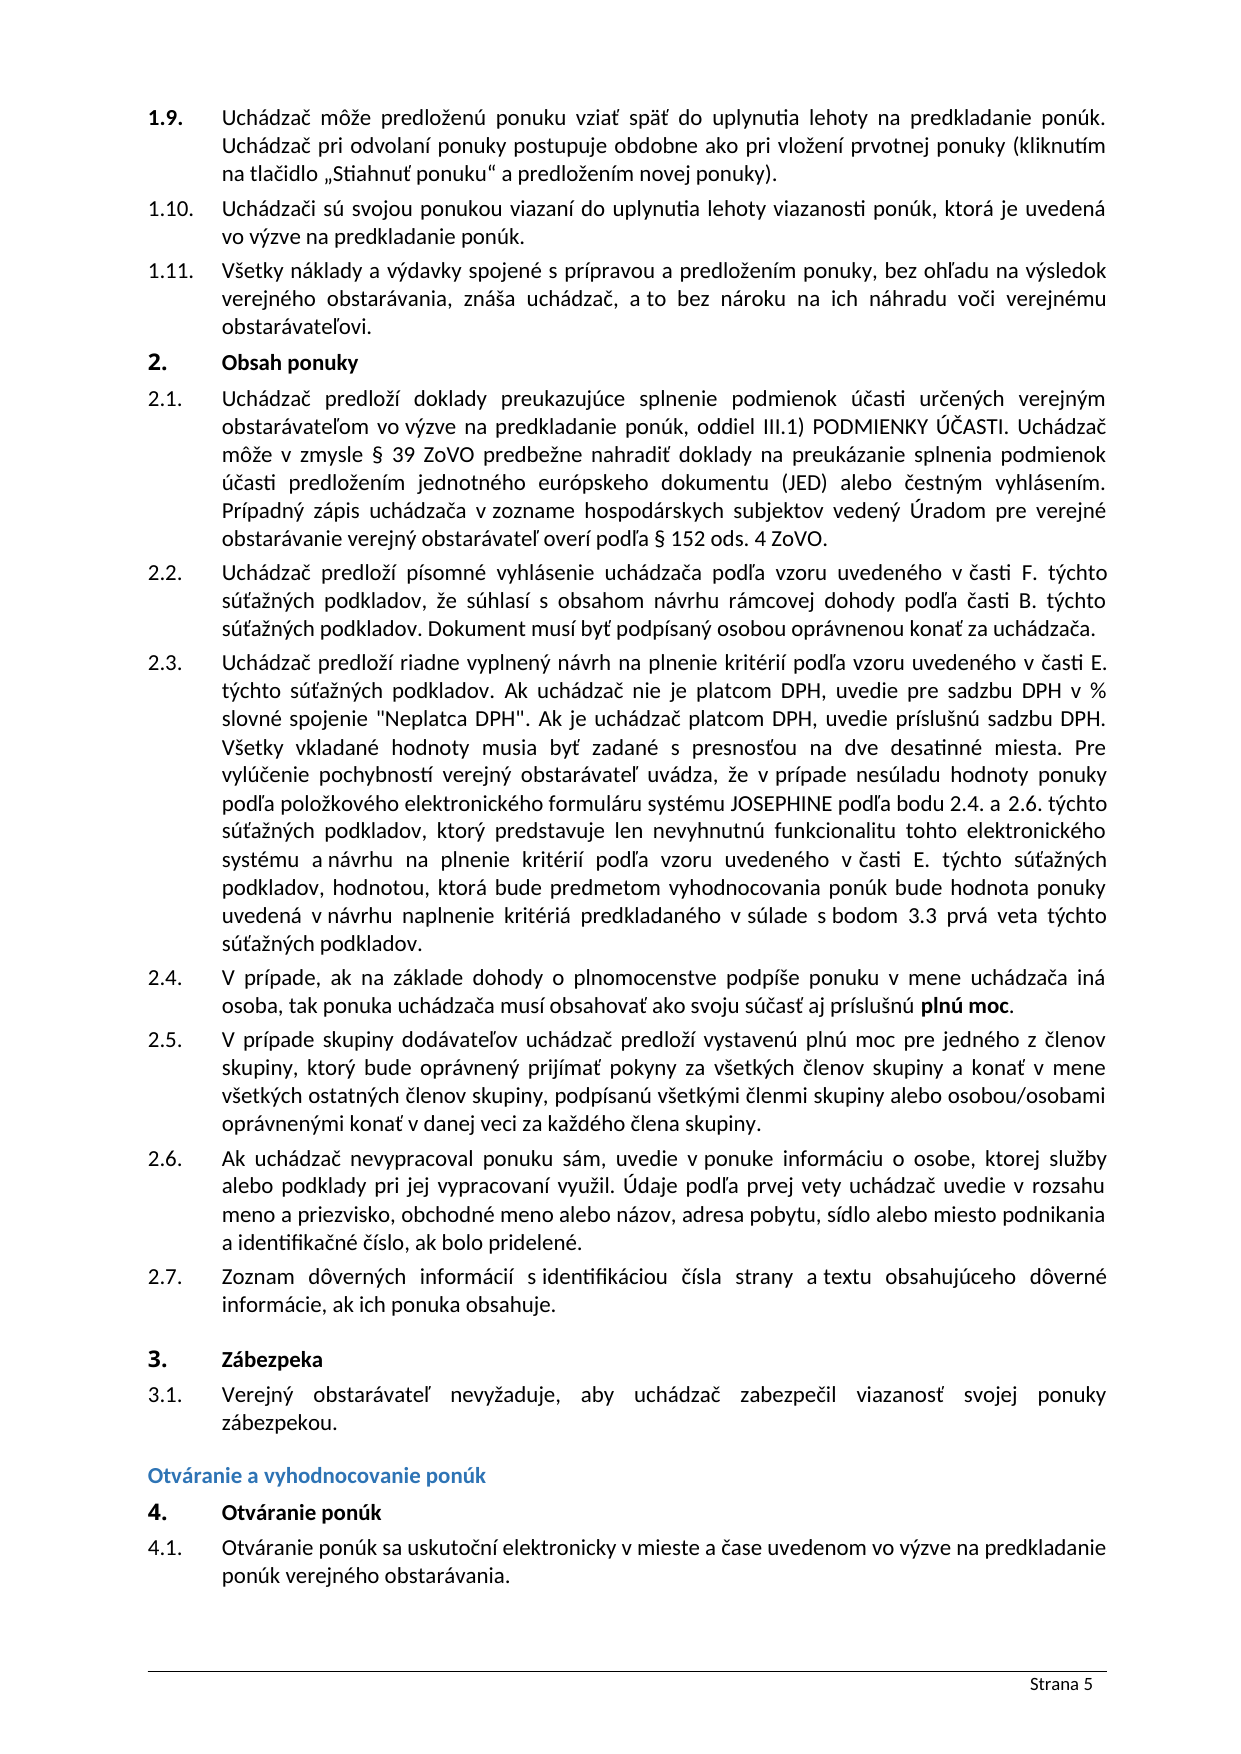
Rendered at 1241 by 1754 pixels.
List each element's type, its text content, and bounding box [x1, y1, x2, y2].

list Obsah ponuky [148, 346, 1107, 378]
list Zábezpeka [148, 1343, 1107, 1374]
list Zoznam dôverných informácií s identifikáciou čísla strany a textu obsahujúceho dôverné informácie, ak ich ponuka obsahuje. [148, 1262, 1107, 1318]
list V prípade, ak na základe dohody o plnomocenstve podpíše ponuku v mene uchádzača iná osoba, tak ponuka uchádzača musí obsahovať ako svoju súčasť aj príslušnú plnú moc. [148, 963, 1107, 1019]
list Otváranie ponúk sa uskutoční elektronicky v mieste a čase uvedenom vo výzve na predkladanie ponúk verejného obstarávania. [148, 1533, 1107, 1589]
list Uchádzači sú svojou ponukou viazaní do uplynutia lehoty viazanosti ponúk, ktorá je uvedená vo výzve na predkladanie ponúk. [148, 194, 1107, 250]
list Uchádzač predloží doklady preukazujúce splnenie podmienok účasti určených verejným obstarávateľom vo výzve na predkladanie ponúk, oddiel III.1) PODMIENKY ÚČASTI. Uchádzač môže v zmysle § 39 ZoVO predbežne nahradiť doklady na preukázanie splnenia podmienok účasti predložením jednotného európskeho dokumentu (JED) alebo čestným vyhlásením. Prípadný zápis uchádzača v zozname hospodárskych subjektov vedený Úradom pre verejné obstarávanie verejný obstarávateľ overí podľa § 152 ods. 4 ZoVO. [148, 384, 1107, 552]
list Uchádzač predloží riadne vyplnený návrh na plnenie kritérií podľa vzoru uvedeného v časti E. týchto súťažných podkladov. Ak uchádzač nie je platcom DPH, uvedie pre sadzbu DPH v % slovné spojenie "Neplatca DPH". Ak je uchádzač platcom DPH, uvedie príslušnú sadzbu DPH. Všetky vkladané hodnoty musia byť zadané s presnosťou na dve desatinné miesta. Pre vylúčenie pochybností verejný obstarávateľ uvádza, že v prípade nesúladu hodnoty ponuky podľa položkového elektronického formuláru systému JOSEPHINE podľa bodu 2.4. a 2.6. týchto súťažných podkladov, ktorý predstavuje len nevyhnutnú funkcionalitu tohto elektronického systému a návrhu na plnenie kritérií podľa vzoru uvedeného v časti E. týchto súťažných podkladov, hodnotou, ktorá bude predmetom vyhodnocovania ponúk bude hodnota ponuky uvedená v návrhu naplnenie kritériá predkladaného v súlade s bodom 3.3 prvá veta týchto súťažných podkladov. [148, 648, 1107, 957]
list V prípade skupiny dodávateľov uchádzač predloží vystavenú plnú moc pre jedného z členov skupiny, ktorý bude oprávnený prijímať pokyny za všetkých členov skupiny a konať v mene všetkých ostatných členov skupiny, podpísanú všetkými členmi skupiny alebo osobou/osobami oprávnenými konať v danej veci za každého člena skupiny. [148, 1025, 1107, 1137]
list Verejný obstarávateľ nevyžaduje, aby uchádzač zabezpečil viazanosť svojej ponuky zábezpekou. [148, 1381, 1107, 1437]
list Ak uchádzač nevypracoval ponuku sám, uvedie v ponuke informáciu o osobe, ktorej služby alebo podklady pri jej vypracovaní využil. Údaje podľa prvej vety uchádzač uvedie v rozsahu meno a priezvisko, obchodné meno alebo názov, adresa pobytu, sídlo alebo miesto podnikania a identifikačné číslo, ak bolo pridelené. [148, 1144, 1107, 1256]
list Uchádzač predloží písomné vyhlásenie uchádzača podľa vzoru uvedeného v časti F. týchto súťažných podkladov, že súhlasí s obsahom návrhu rámcovej dohody podľa časti B. týchto súťažných podkladov. Dokument musí byť podpísaný osobou oprávnenou konať za uchádzača. [148, 558, 1107, 642]
list Otváranie ponúk [148, 1496, 1107, 1527]
subtitle Otváranie a vyhodnocovanie ponúk [148, 1462, 1107, 1489]
list Uchádzač môže predloženú ponuku vziať späť do uplynutia lehoty na predkladanie ponúk. Uchádzač pri odvolaní ponuky postupuje obdobne ako pri vložení prvotnej ponuky (kliknutím na tlačidlo „Stiahnuť ponuku“ a predložením novej ponuky). [148, 103, 1107, 187]
list Všetky náklady a výdavky spojené s prípravou a predložením ponuky, bez ohľadu na výsledok verejného obstarávania, znáša uchádzač, a to bez nároku na ich náhradu voči verejnému obstarávateľovi. [148, 256, 1107, 340]
